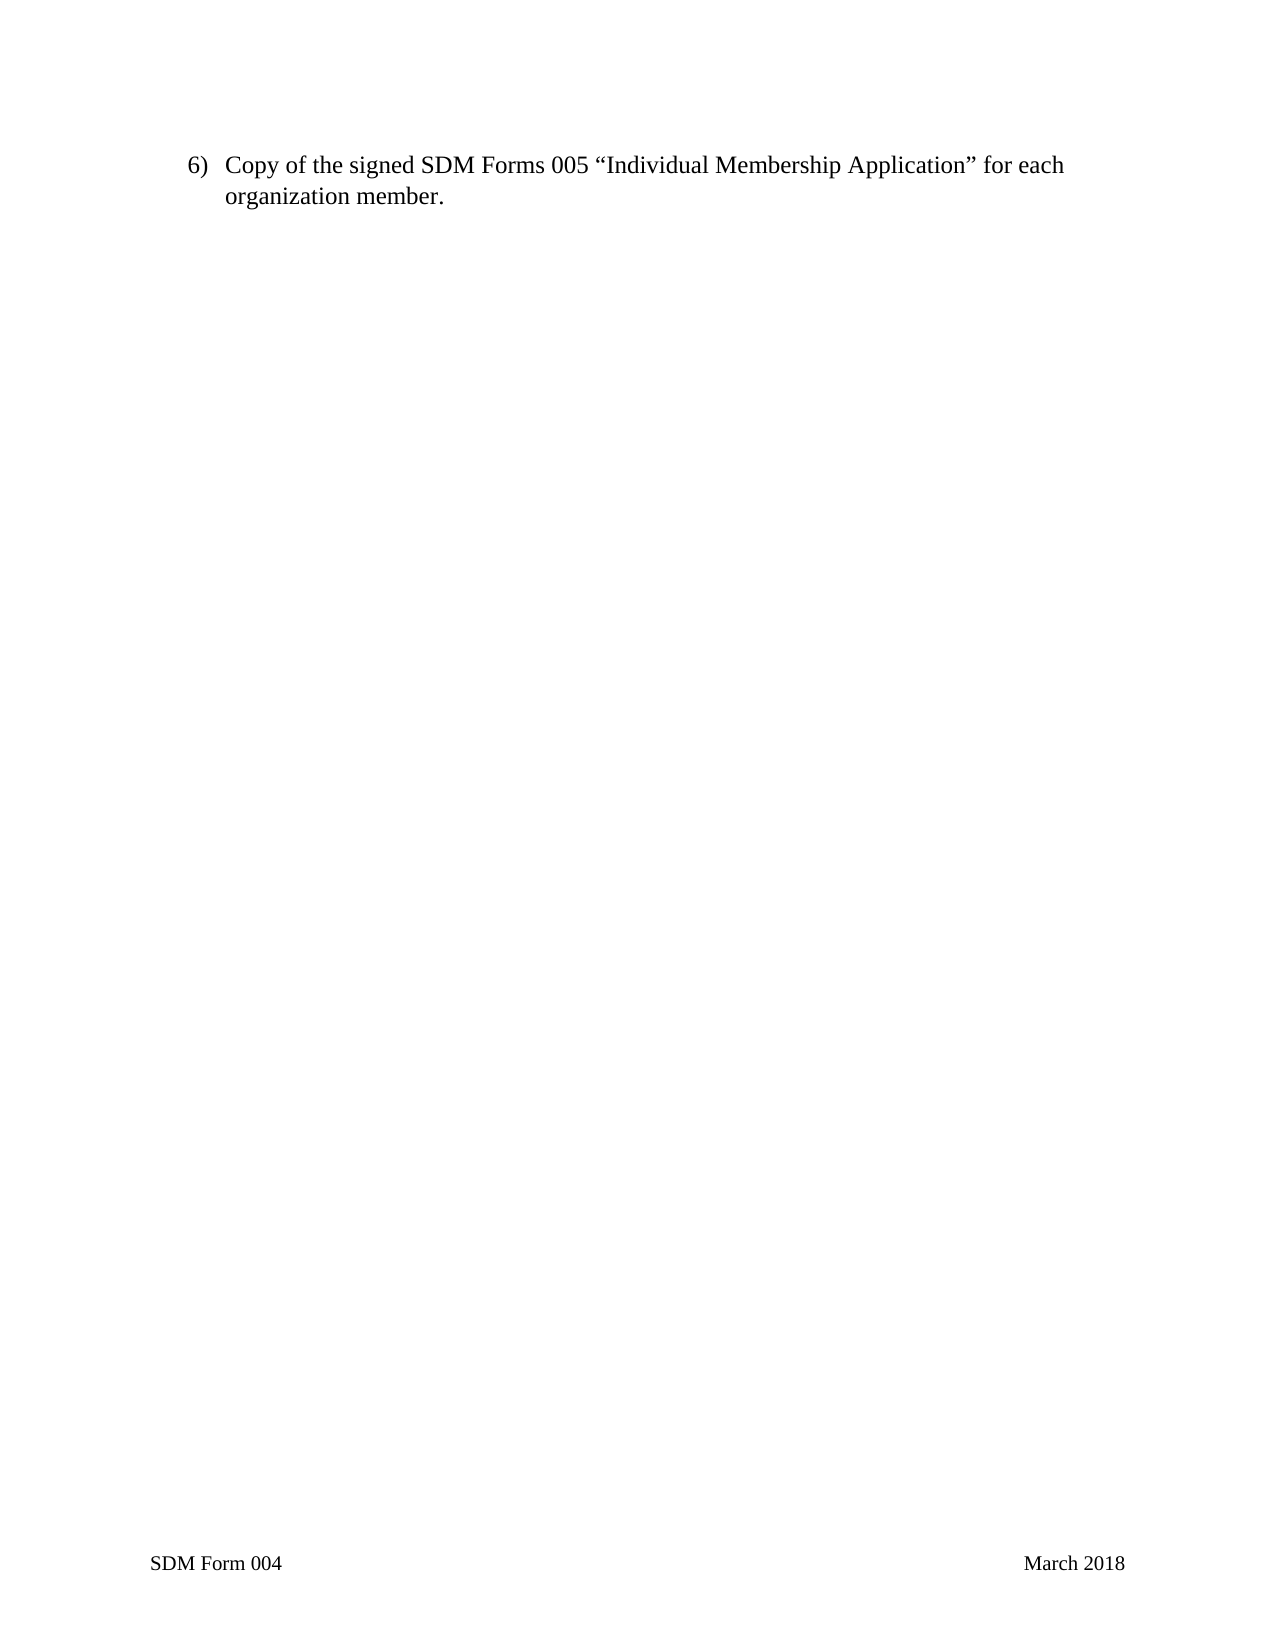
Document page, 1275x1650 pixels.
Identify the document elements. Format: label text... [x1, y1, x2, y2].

list Copy of the signed SDM Forms 005 “Individual Membership Application” for each organization member. [187, 150, 1125, 210]
